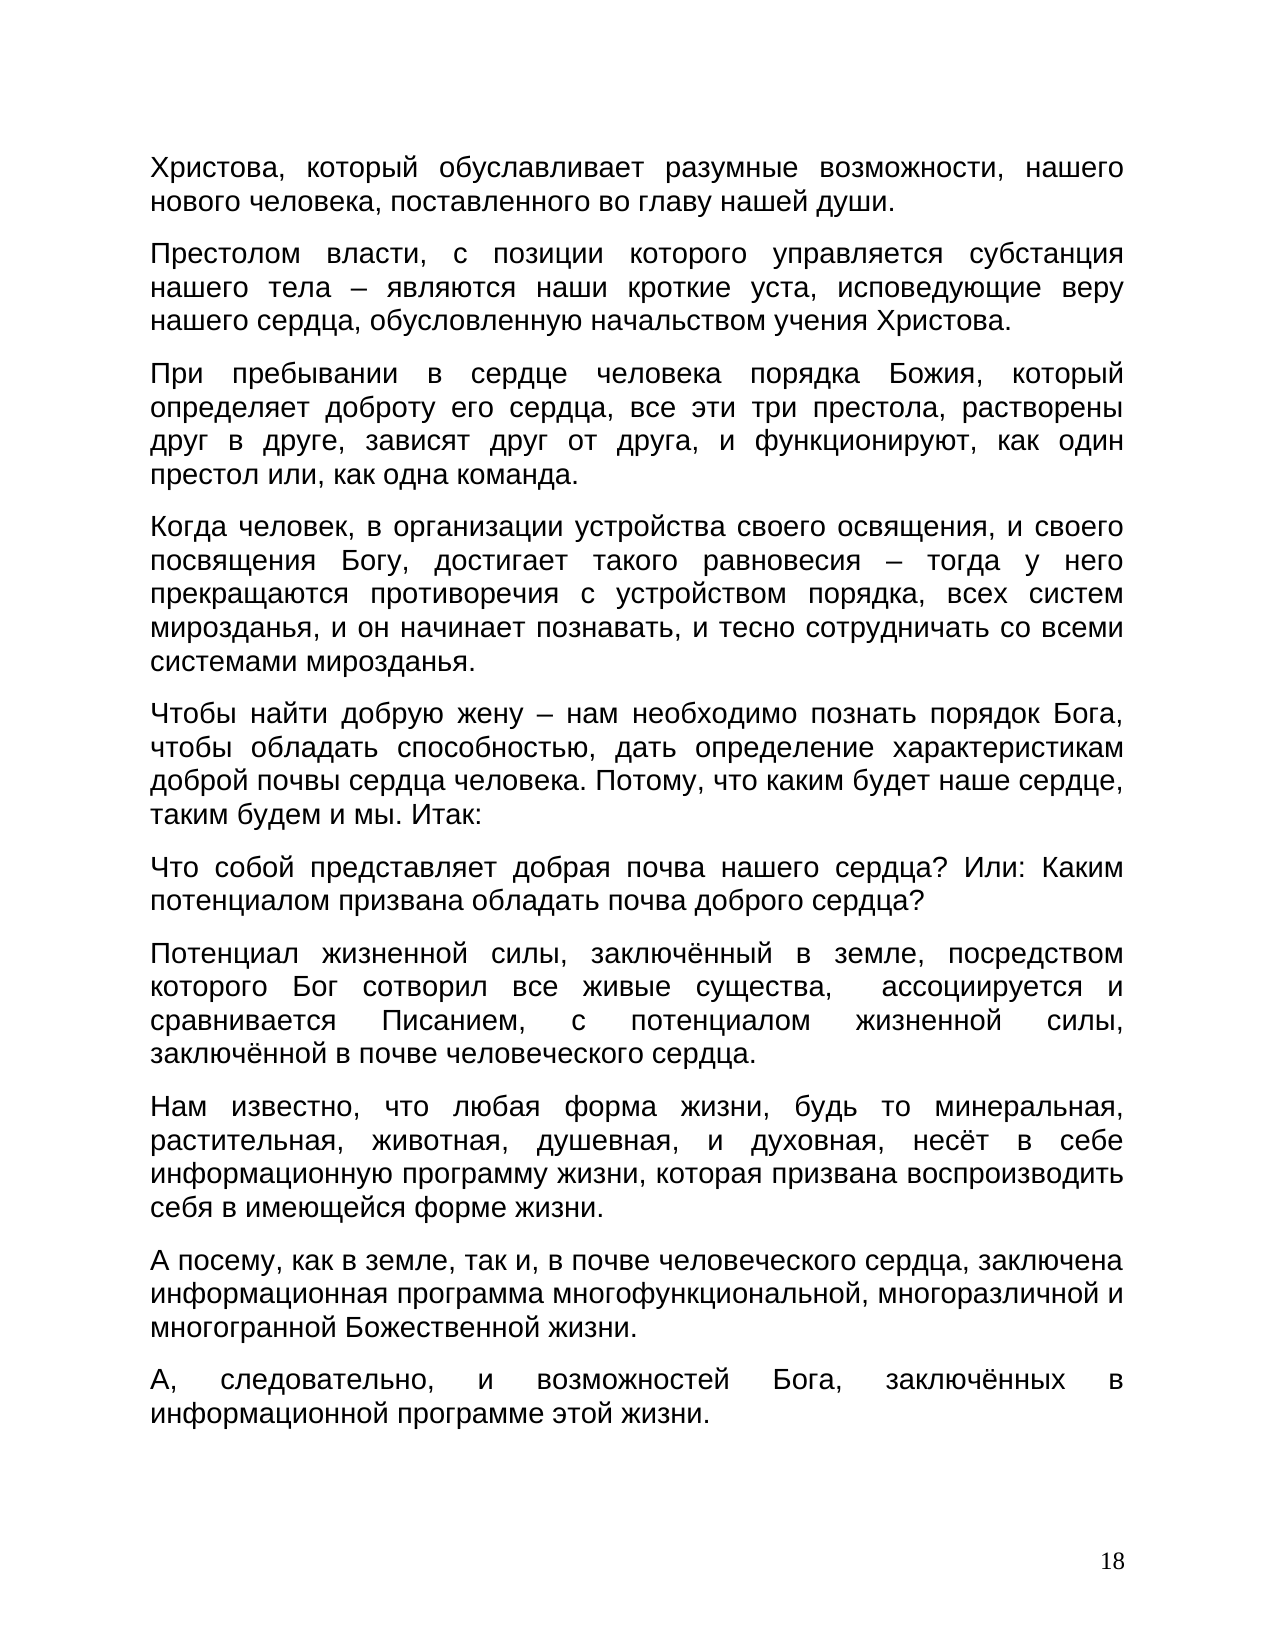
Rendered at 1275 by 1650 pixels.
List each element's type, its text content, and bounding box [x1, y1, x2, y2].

text Что собой представляет добрая почва нашего сердца? Или: Каким потенциалом призвана обладать почва доброго сердца? [150, 849, 1125, 917]
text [150, 150, 1125, 217]
text Нам известно, что любая форма жизни, будь то минеральная, растительная, животная, душевная, и духовная, несёт в себе информационную программу жизни, которая призвана воспроизводить себя в имеющейся форме жизни. [150, 1089, 1125, 1223]
text А посему, как в земле, так и, в почве человеческого сердца, заключена информационная программа многофункциональной, многоразличной и многогранной Божественной жизни. [150, 1242, 1125, 1343]
text Потенциал жизненной силы, заключённый в земле, посредством которого Бог сотворил все живые существа, ассоциируется и сравнивается Писанием, с потенциалом жизненной силы, заключённой в почве человеческого сердца. [150, 936, 1125, 1070]
text Когда человек, в организации устройства своего освящения, и своего посвящения Богу, достигает такого равновесия – тогда у него прекращаются противоречия с устройством порядка, всех систем мирозданья, и он начинает познавать, и тесно сотрудничать со всеми системами мирозданья. [150, 509, 1125, 677]
text А, следовательно, и возможностей Бога, заключённых в информационной программе этой жизни. [150, 1362, 1125, 1429]
text При пребывании в сердце человека порядка Божия, который определяет доброту его сердца, все эти три престола, растворены друг в друге, зависят друг от друга, и функционируют, как один престол или, как одна команда. [150, 356, 1125, 490]
text Престолом власти, с позиции которого управляется субстанция нашего тела – являются наши кроткие уста, исповедующие веру нашего сердца, обусловленную начальством учения Христова. [150, 236, 1125, 337]
text Чтобы найти добрую жену – нам необходимо познать порядок Бога, чтобы обладать способностью, дать определение характеристикам доброй почвы сердца человека. Потому, что каким будет наше сердце, таким будем и мы. Итак: [150, 696, 1125, 830]
